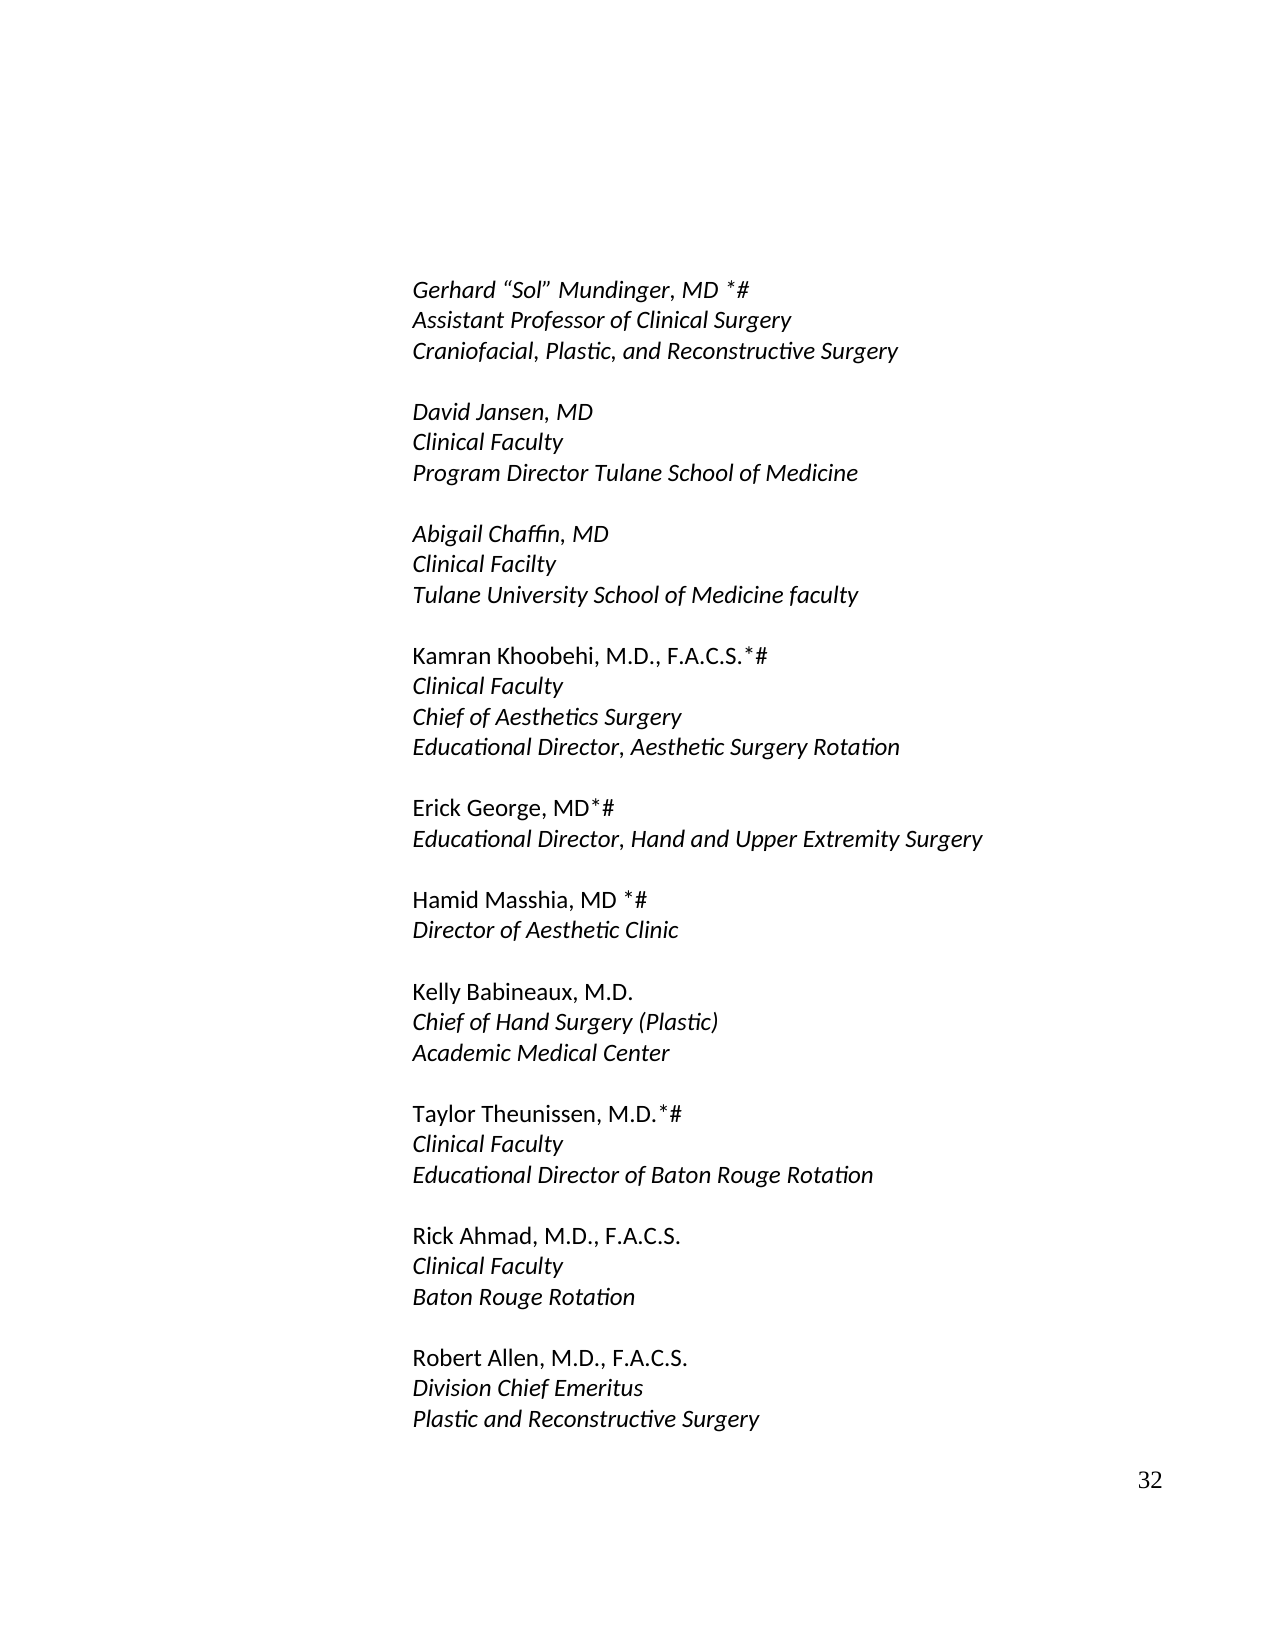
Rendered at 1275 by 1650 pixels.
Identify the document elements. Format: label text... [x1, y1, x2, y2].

text Academic Medical Center [112, 1037, 1162, 1067]
text Assistant Professor of Clinical Surgery [412, 304, 1162, 335]
text Director of Aesthetic Clinic [337, 915, 1162, 945]
text Robert Allen, M.D., F.A.C.S. [337, 1342, 1162, 1372]
text Educational Director, Hand and Upper Extremity Surgery [337, 823, 1162, 854]
text Clinical Faculty [187, 1250, 1162, 1281]
text Kelly Babineaux, M.D. [337, 976, 1162, 1006]
text Clinical Faculty [112, 671, 1162, 701]
text Tulane University School of Medicine faculty [337, 579, 1162, 609]
text Educational Director of Baton Rouge Rotation [337, 1159, 1162, 1189]
text Craniofacial, Plastic, and Reconstructive Surgery [337, 335, 1162, 365]
text Plastic and Reconstructive Surgery [187, 1403, 1162, 1433]
text Clinical Facilty [337, 548, 1162, 579]
text Kamran Khoobehi, M.D., F.A.C.S.*# [337, 640, 1162, 671]
text Gerhard “Sol” Mundinger, MD *# [337, 274, 1162, 304]
text Clinical Faculty [337, 426, 1162, 457]
text Hamid Masshia, MD *# [337, 884, 1162, 915]
text Baton Rouge Rotation [187, 1281, 1162, 1311]
text Program Director Tulane School of Medicine [337, 457, 1162, 487]
text Taylor Theunissen, M.D.*# [337, 1098, 1162, 1128]
text Rick Ahmad, M.D., F.A.C.S. [187, 1220, 1162, 1250]
text David Jansen, MD [337, 396, 1162, 426]
text Chief of Aesthetics Surgery Educational Director, Aesthetic Surgery Rotation [112, 701, 1162, 762]
text Erick George, MD*# [112, 793, 1162, 823]
text Chief of Hand Surgery (Plastic) [112, 1006, 1162, 1037]
text Division Chief Emeritus [187, 1372, 1162, 1403]
text Clinical Faculty [337, 1128, 1162, 1159]
text Abigail Chaffin, MD [337, 518, 1162, 548]
